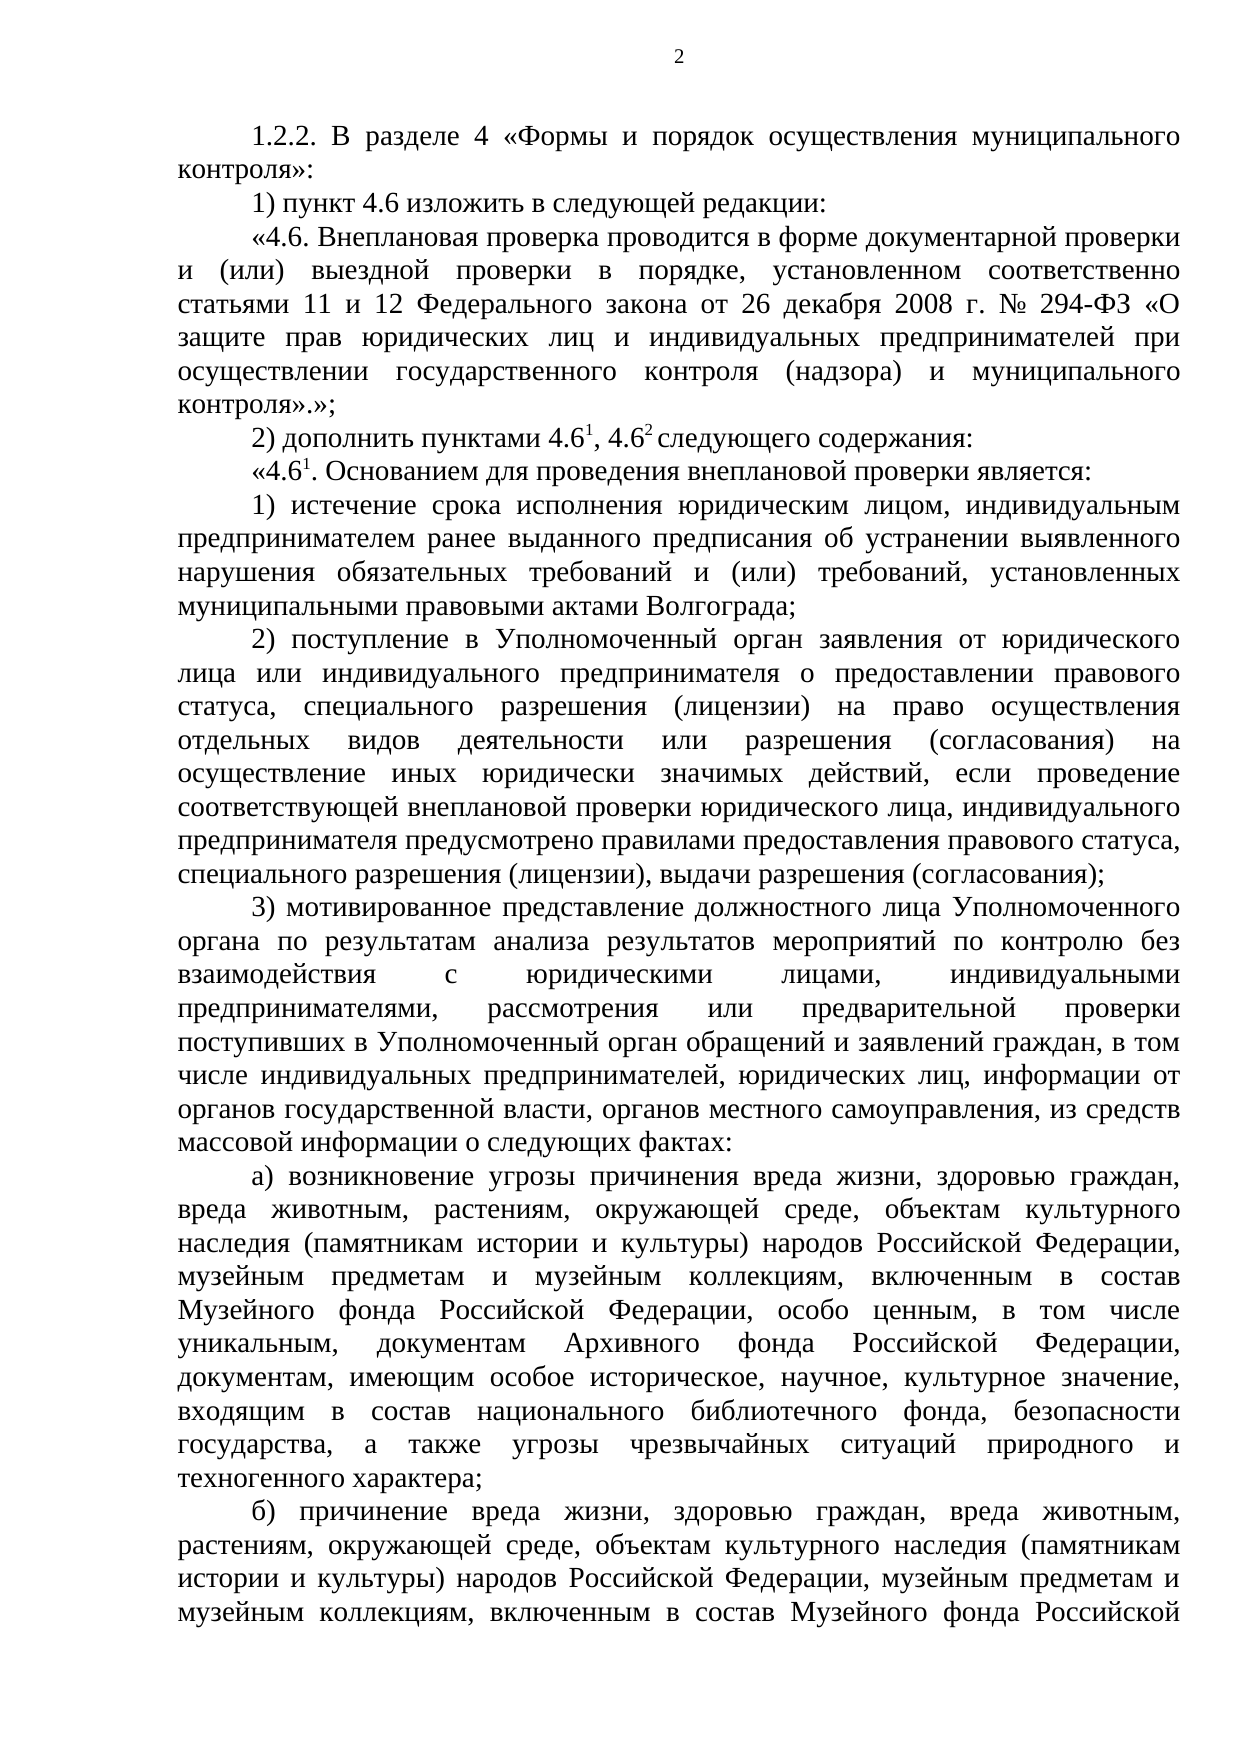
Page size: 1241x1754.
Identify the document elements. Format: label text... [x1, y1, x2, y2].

text 1) пункт 4.6 изложить в следующей редакции: [177, 185, 1181, 219]
text «4.61. Основанием для проведения внеплановой проверки является: [177, 453, 1181, 487]
text 1) истечение срока исполнения юридическим лицом, индивидуальным предпринимателем ранее выданного предписания об устранении выявленного нарушения обязательных требований и (или) требований, установленных муниципальными правовыми актами Волгограда; [177, 487, 1181, 621]
text «4.6. Внеплановая проверка проводится в форме документарной проверки и (или) выездной проверки в порядке, установленном соответственно статьями 11 и 12 Федерального закона от 26 декабря 2008 г. № 294-ФЗ «О защите прав юридических лиц и индивидуальных предпринимателей при осуществлении государственного контроля (надзора) и муниципального контроля».»; [177, 219, 1181, 420]
text 1.2.2. В разделе 4 «Формы и порядок осуществления муниципального контроля»: [177, 118, 1181, 185]
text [177, 1493, 1181, 1627]
text 2) поступление в Уполномоченный орган заявления от юридического лица или индивидуального предпринимателя о предоставлении правового статуса, специального разрешения (лицензии) на право осуществления отдельных видов деятельности или разрешения (согласования) на осуществление иных юридически значимых действий, если проведение соответствующей внеплановой проверки юридического лица, индивидуального предпринимателя предусмотрено правилами предоставления правового статуса, специального разрешения (лицензии), выдачи разрешения (согласования); [177, 621, 1181, 889]
text 3) мотивированное представление должностного лица Уполномоченного органа по результатам анализа результатов мероприятий по контролю без взаимодействия с юридическими лицами, индивидуальными предпринимателями, рассмотрения или предварительной проверки поступивших в Уполномоченный орган обращений и заявлений граждан, в том числе индивидуальных предпринимателей, юридических лиц, информации от органов государственной власти, органов местного самоуправления, из средств массовой информации о следующих фактах: [177, 889, 1181, 1158]
text а) возникновение угрозы причинения вреда жизни, здоровью граждан, вреда животным, растениям, окружающей среде, объектам культурного наследия (памятникам истории и культуры) народов Российской Федерации, музейным предметам и музейным коллекциям, включенным в состав Музейного фонда Российской Федерации, особо ценным, в том числе уникальным, документам Архивного фонда Российской Федерации, документам, имеющим особое историческое, научное, культурное значение, входящим в состав национального библиотечного фонда, безопасности государства, а также угрозы чрезвычайных ситуаций природного и техногенного характера; [177, 1158, 1181, 1493]
text 2) дополнить пунктами 4.61, 4.62 следующего содержания: [177, 420, 1181, 453]
